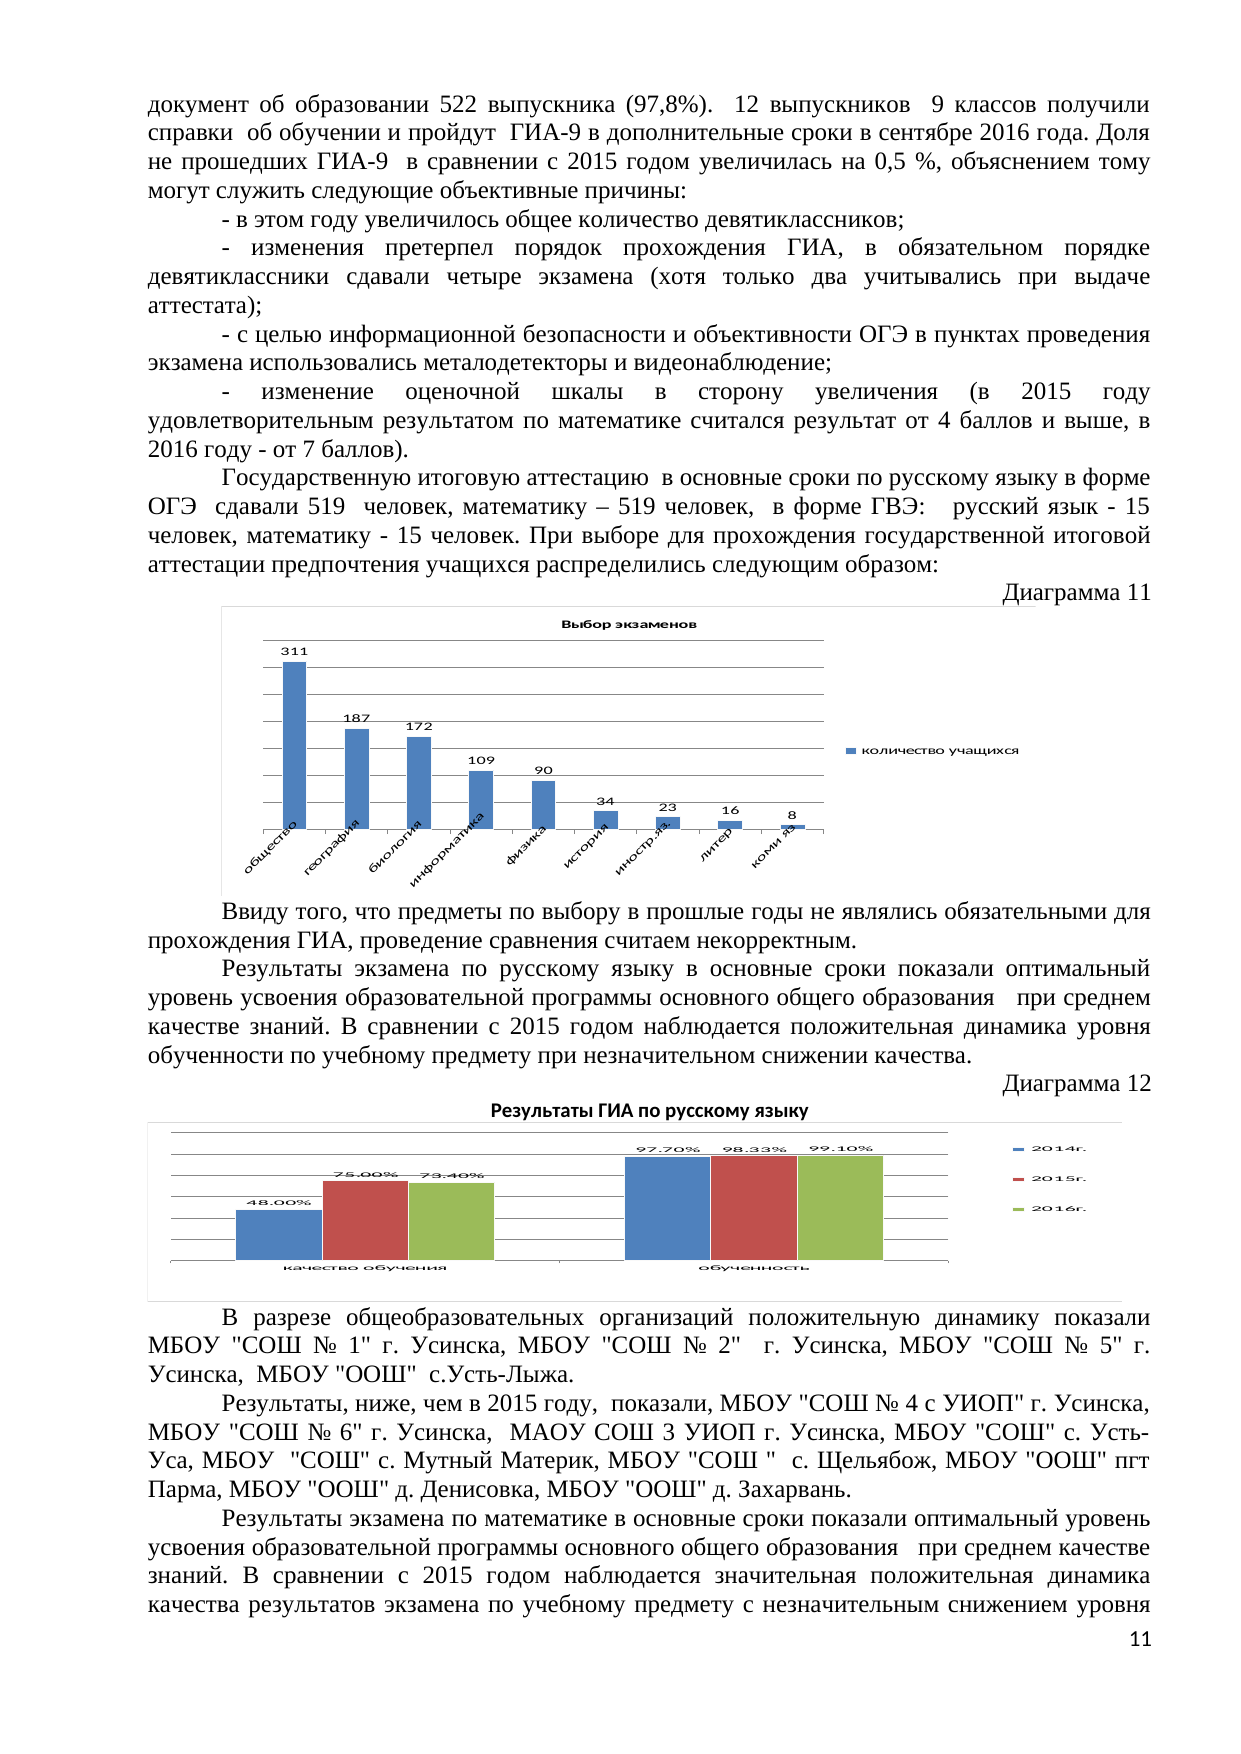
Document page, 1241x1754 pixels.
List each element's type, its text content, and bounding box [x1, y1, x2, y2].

text - изменения претерпел порядок прохождения ГИА, в обязательном порядке девятиклассники сдавали четыре экзамена (хотя только два учитывались при выдаче аттестата); [148, 232, 1152, 319]
text - с целью информационной безопасности и объективности ОГЭ в пунктах проведения экзамена использовались металодетекторы и видеонаблюдение; [148, 319, 1152, 376]
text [148, 1503, 1152, 1618]
text В разрезе общеобразовательных организаций положительную динамику показали МБОУ "СОШ № 1" г. Усинска, МБОУ "СОШ № 2" г. Усинска, МБОУ "СОШ № 5" г. Усинска, МБОУ "ООШ" с.Усть-Лыжа. [148, 1302, 1152, 1388]
text Диаграмма 11 [148, 577, 1152, 606]
text Ввиду того, что предметы по выбору в прошлые годы не являлись обязательными для прохождения ГИА, проведение сравнения считаем некорректным. [148, 896, 1152, 953]
text Государственную итоговую аттестацию в основные сроки по русскому языку в форме ОГЭ сдавали 519 человек, математику – 519 человек, в форме ГВЭ: русский язык - 15 человек, математику - 15 человек. При выборе для прохождения государственной итоговой аттестации предпочтения учащихся распределились следующим образом: [148, 462, 1152, 577]
text Результаты экзамена по русскому языку в основные сроки показали оптимальный уровень усвоения образовательной программы основного общего образования при среднем качестве знаний. В сравнении с 2015 годом наблюдается положительная динамика уровня обученности по учебному предмету при незначительном снижении качества. [148, 953, 1152, 1068]
text - в этом году увеличилось общее количество девятиклассников; [148, 204, 1152, 232]
text - изменение оценочной шкалы в сторону увеличения (в 2015 году удовлетворительным результатом по математике считался результат от 4 баллов и выше, в 2016 году - от 7 баллов). [148, 376, 1152, 462]
text Результаты ГИА по русскому языку [148, 1097, 1152, 1123]
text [148, 89, 1152, 204]
text Диаграмма 12 [148, 1068, 1152, 1097]
